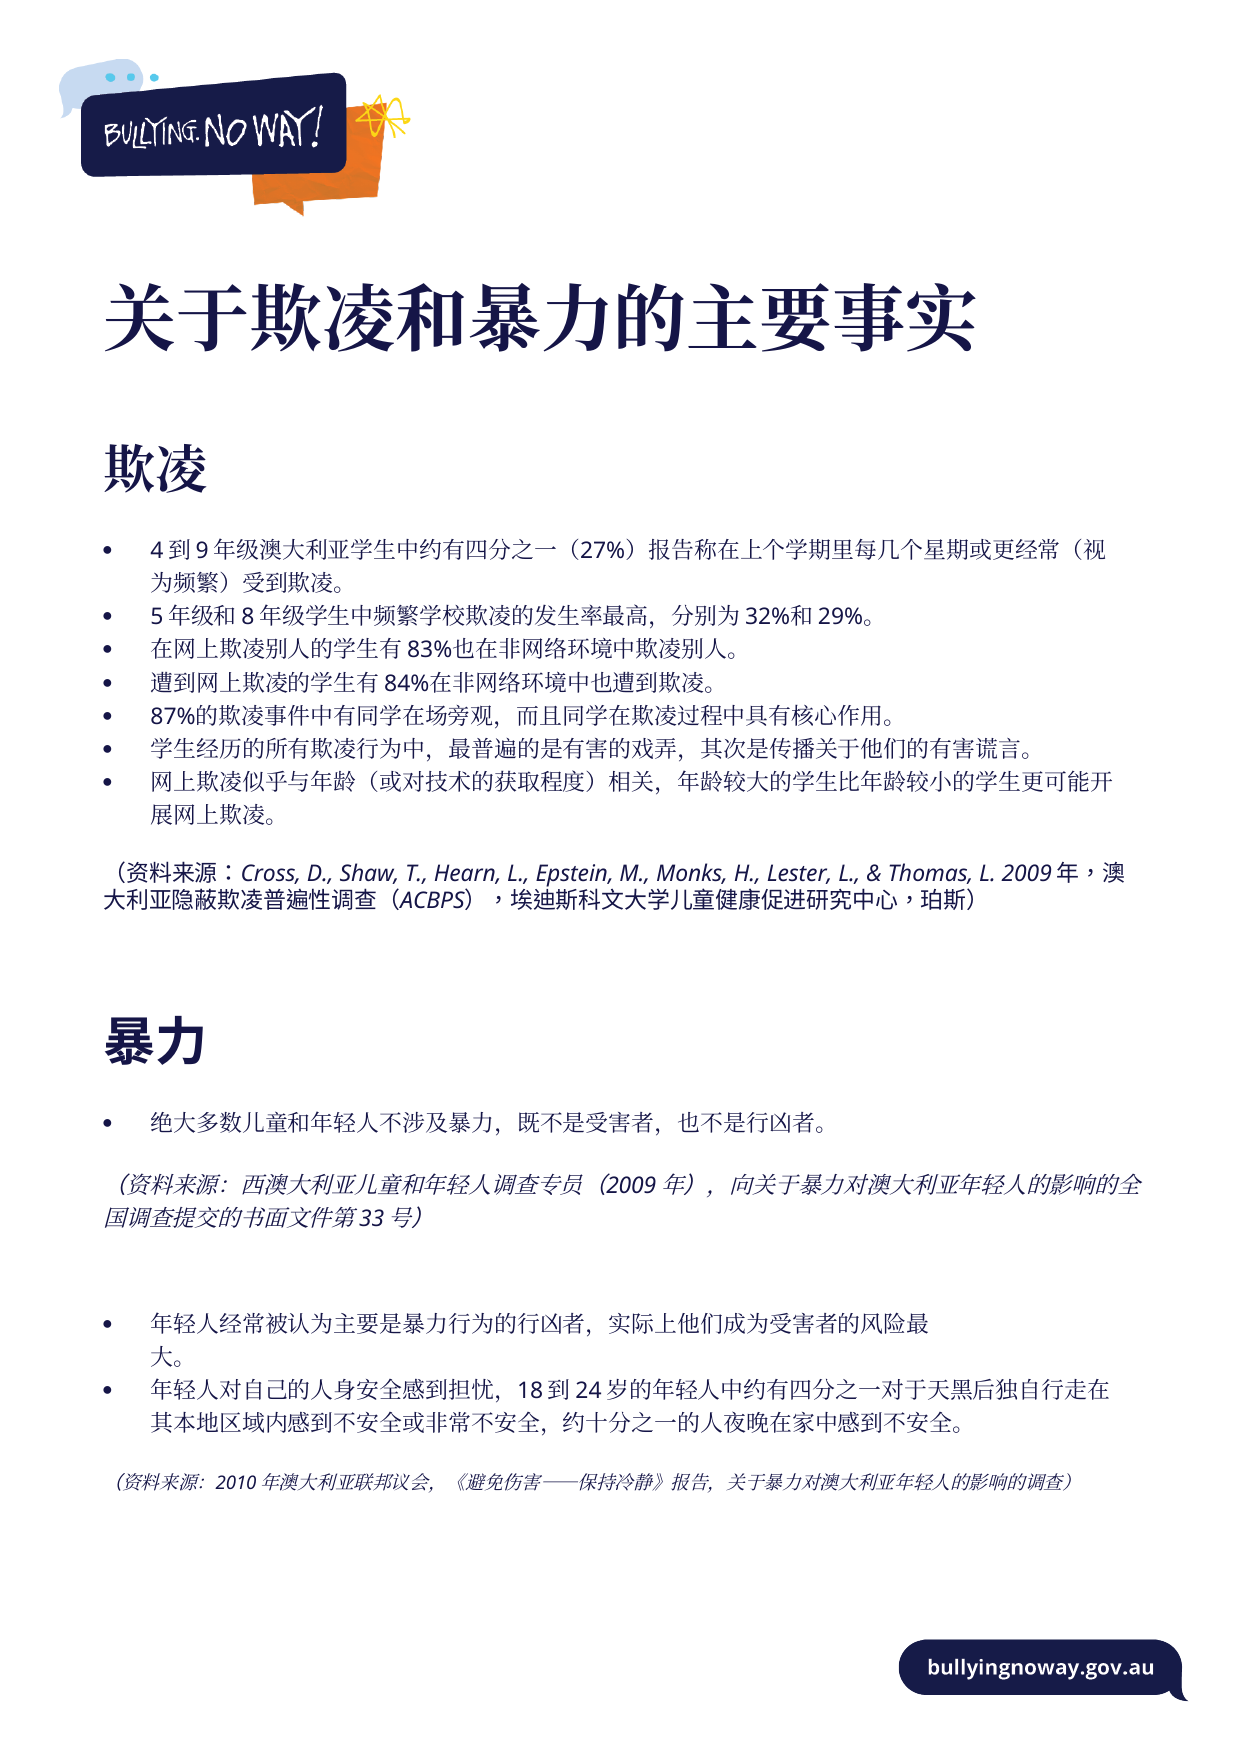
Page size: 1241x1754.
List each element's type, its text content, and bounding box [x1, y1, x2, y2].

subtitle 欺凌 [103, 378, 1137, 503]
list 学生经历的所有欺凌行为中，最普遍的是有害的戏弄，其次是传播关于他们的有害谎言。 [103, 731, 1129, 764]
list 年轻人对自己的人身安全感到担忧，18到24岁的年轻人中约有四分之一对于天黑后独自行走在其本地区域内感到不安全或非常不安全，约十分之一的人夜晚在家中感到不安全。 [103, 1372, 1129, 1438]
text 暴力 [103, 1002, 1129, 1076]
list 5年级和8年级学生中频繁学校欺凌的发生率最高，分别为32%和29%。 [103, 598, 1129, 631]
text （资料来源：2010年澳大利亚联邦议会，《避免伤害——保持冷静》报告，关于暴力对澳大利亚年轻人的影响的调查） [103, 1467, 1143, 1495]
list 遭到网上欺凌的学生有84%在非网络环境中也遭到欺凌。 [103, 664, 1129, 698]
picture [898, 1639, 1241, 1754]
text （资料来源：西澳大利亚儿童和年轻人调查专员（2009年），向关于暴力对澳大利亚年轻人的影响的全国调查提交的书面文件第33号） [103, 1167, 1143, 1233]
list 87%的欺凌事件中有同学在场旁观，而且同学在欺凌过程中具有核心作用。 [103, 698, 1129, 731]
list 绝大多数儿童和年轻人不涉及暴力，既不是受害者，也不是行凶者。 [103, 1105, 1129, 1138]
list 4到9年级澳大利亚学生中约有四分之一（27%）报告称在上个学期里每几个星期或更经常（视为频繁）受到欺凌。 [103, 532, 1129, 598]
text （资料来源：Cross, D., Shaw, T., Hearn, L., Epstein, M., Monks, H., Lester, L., & Thomas, L. 2009年，澳大利亚隐蔽欺凌普遍性调查（ACBPS），埃迪斯科文大学儿童健康促进研究中心，珀斯） [103, 859, 1137, 915]
list 年轻人经常被认为主要是暴力行为的行凶者，实际上他们成为受害者的风险最 大。 [103, 1306, 1129, 1372]
picture [59, 59, 421, 217]
list 在网上欺凌别人的学生有83%也在非网络环境中欺凌别人。 [103, 631, 1129, 664]
title 关于欺凌和暴力的主要事实 [103, 103, 1137, 366]
list 网上欺凌似乎与年龄（或对技术的获取程度）相关，年龄较大的学生比年龄较小的学生更可能开展网上欺凌。 [103, 764, 1129, 829]
